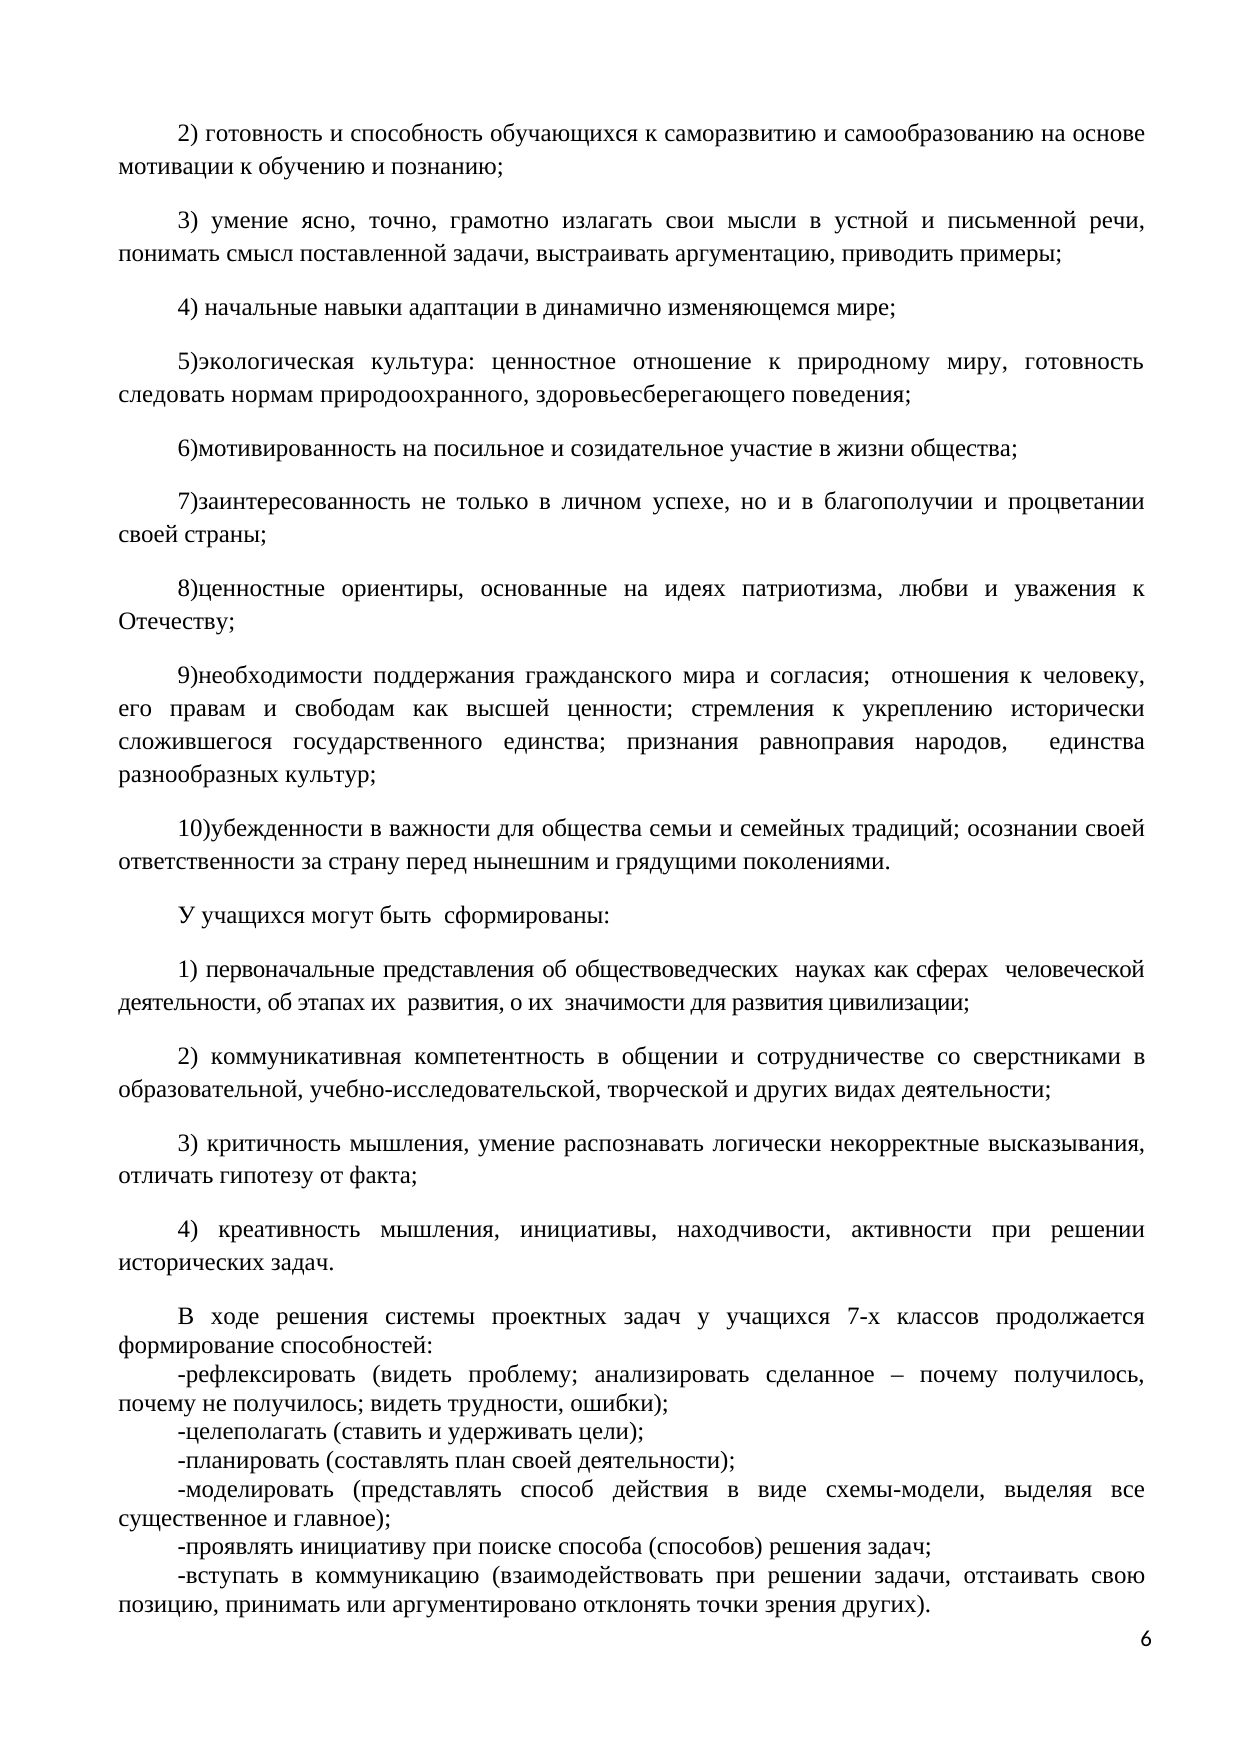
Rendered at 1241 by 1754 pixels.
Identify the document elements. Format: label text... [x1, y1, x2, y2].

text -планировать (составлять план своей деятельности); [118, 1445, 1146, 1474]
text 2) готовность и способность обучающихся к саморазвитию и самообразованию на основе мотивации к обучению и познанию; [118, 118, 1146, 180]
text 7)заинтересованность не только в личном успехе, но и в благополучии и процветании своей страны; [118, 486, 1146, 548]
text 1) первоначальные представления об обществоведческих науках как сферах человеческой деятельности, об этапах их развития, о их значимости для развития цивилизации; [118, 954, 1146, 1016]
text 3) критичность мышления, умение распознавать логически некорректные высказывания, отличать гипотезу от факта; [118, 1128, 1146, 1189]
text 4) креативность мышления, инициативы, находчивости, активности при решении исторических задач. [118, 1214, 1146, 1276]
text -целеполагать (ставить и удерживать цели); [118, 1416, 1146, 1445]
text -моделировать (представлять способ действия в виде схемы-модели, выделяя все существенное и главное); [118, 1474, 1146, 1531]
text 10)убежденности в важности для общества семьи и семейных традиций; осознании своей ответственности за страну перед нынешним и грядущими поколениями. [118, 813, 1146, 875]
text -проявлять инициативу при поиске способа (способов) решения задач; [118, 1531, 1146, 1560]
text В ходе решения системы проектных задач у учащихся 7-х классов продолжается формирование способностей: [118, 1301, 1146, 1359]
text 2) коммуникативная компетентность в общении и сотрудничестве со сверстниками в образовательной, учебно-исследовательской, творческой и других видах деятельности; [118, 1041, 1146, 1102]
text 4) начальные навыки адаптации в динамично изменяющемся мире; [118, 292, 1146, 321]
text 8)ценностные ориентиры, основанные на идеях патриотизма, любви и уважения к Отечеству; [118, 573, 1146, 635]
text 6)мотивированность на посильное и созидательное участие в жизни общества; [118, 433, 1146, 461]
text У учащихся могут быть сформированы: [118, 900, 1146, 929]
text 3) умение ясно, точно, грамотно излагать свои мысли в устной и письменной речи, понимать смысл поставленной задачи, выстраивать аргументацию, приводить примеры; [118, 205, 1146, 267]
text -вступать в коммуникацию (взаимодействовать при решении задачи, отстаивать свою позицию, принимать или аргументировано отклонять точки зрения других). [118, 1560, 1146, 1618]
text 9)необходимости поддержания гражданского мира и согласия; отношения к человеку, его правам и свободам как высшей ценности; стремления к укреплению исторически сложившегося государственного единства; признания равноправия народов, единства разнообразных культур; [118, 660, 1146, 788]
text 5)экологическая культура: ценностное отношение к природному миру, готовность следовать нормам природоохранного, здоровьесберегающего поведения; [118, 346, 1146, 407]
text -рефлексировать (видеть проблему; анализировать сделанное – почему получилось, почему не получилось; видеть трудности, ошибки); [118, 1359, 1146, 1416]
